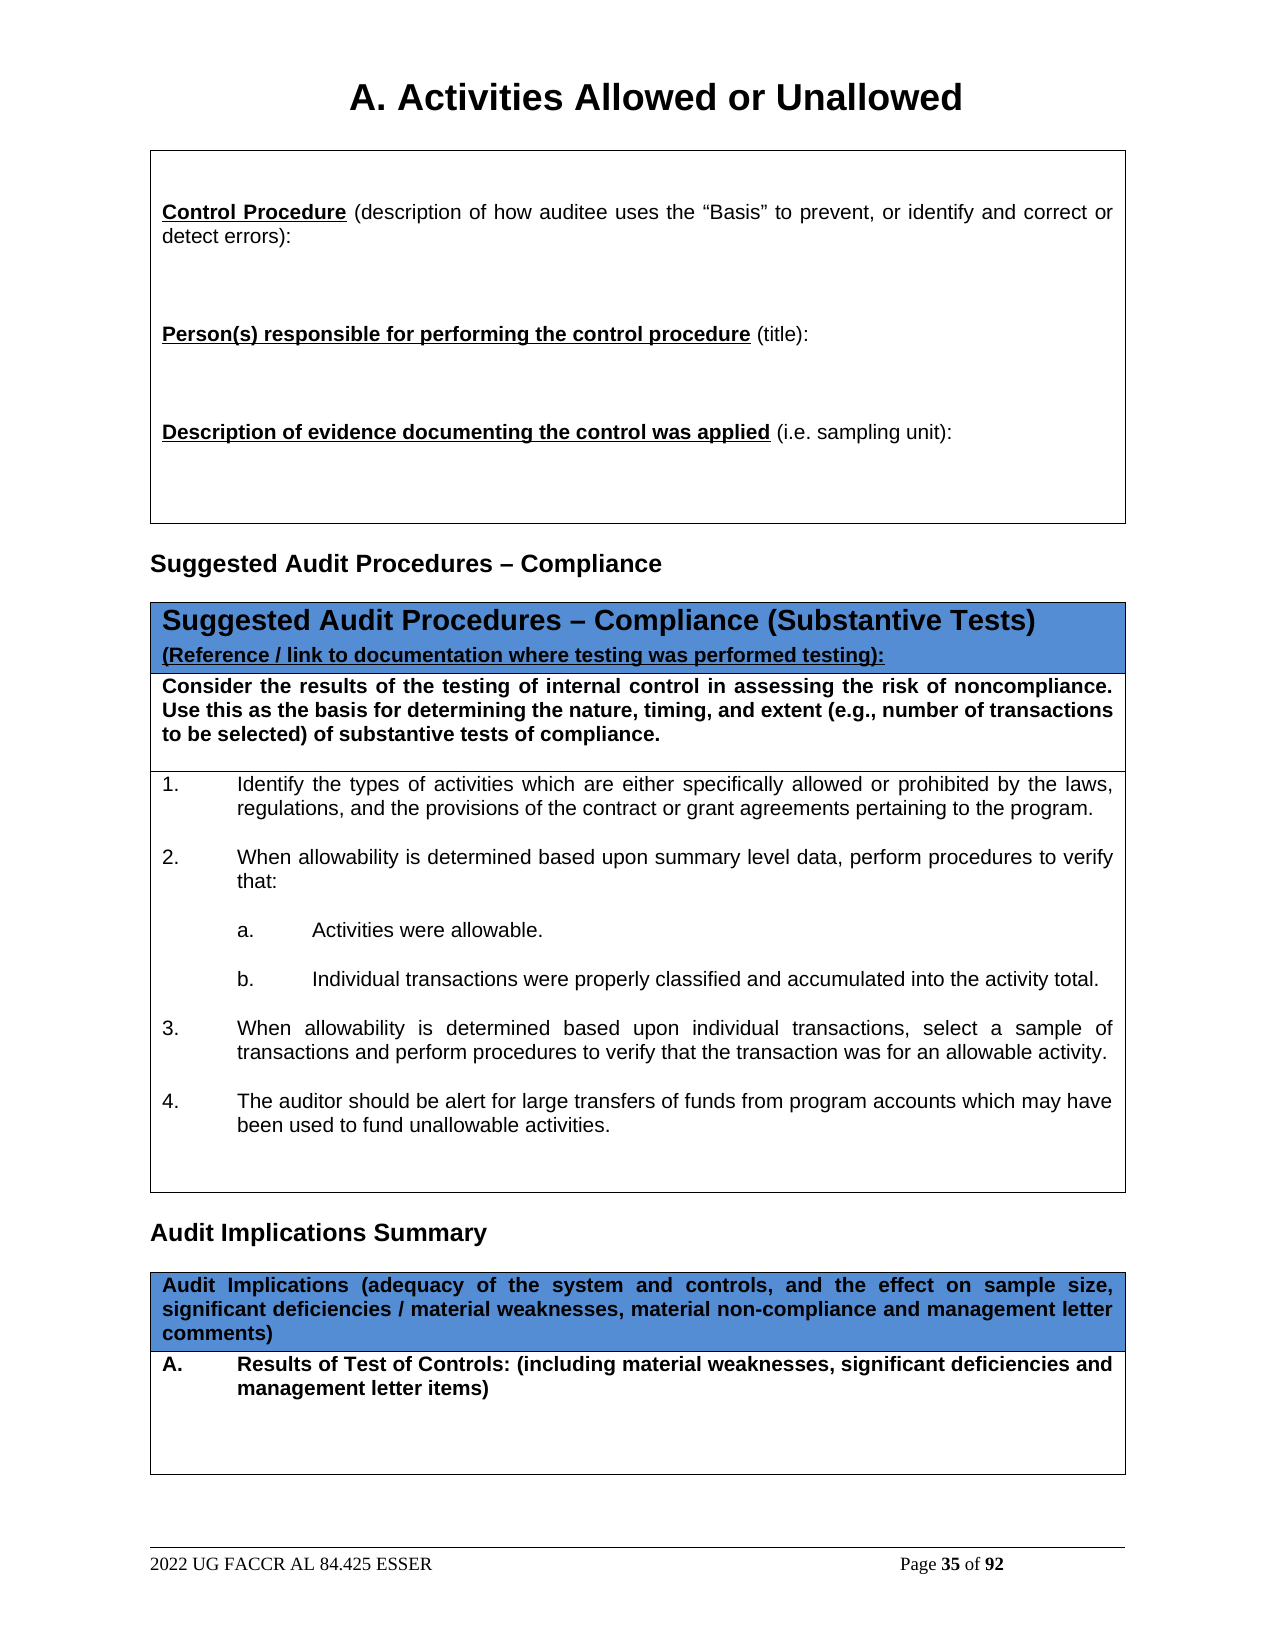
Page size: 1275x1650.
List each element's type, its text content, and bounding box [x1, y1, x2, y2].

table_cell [151, 151, 1125, 522]
table_header Audit Implications (adequacy of the system and controls, and the effect on sample size, significant deficiencies / material weaknesses, material non-compliance and management letter comments) [151, 1273, 1125, 1351]
table_cell Consider the results of the testing of internal control in assessing the risk of noncompliance. Use this as the basis for determining the nature, timing, and extent (e.g., number of transactions to be selected) of substantive tests of compliance. [151, 674, 1125, 771]
table_cell 1. Identify the types of activities which are either specifically allowed or prohibited by the laws, regulations, and the provisions of the contract or grant agreements pertaining to the program. 2. When allowability is determined based upon summary level data, perform procedures to verify that: a. Activities were allowable. b. Individual transactions were properly classified and accumulated into the activity total. 3. When allowability is determined based upon individual transactions, select a sample of transactions and perform procedures to verify that the transaction was for an allowable activity. 4. The auditor should be alert for large transfers of funds from program accounts which may have been used to fund unallowable activities. [151, 772, 1125, 1192]
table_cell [151, 1352, 1125, 1474]
subtitle Audit Implications Summary [150, 1222, 1125, 1247]
table_header Suggested Audit Procedures – Compliance (Substantive Tests) (Reference / link to documentation where testing was performed testing): [151, 603, 1125, 673]
subtitle Suggested Audit Procedures – Compliance [150, 552, 1125, 577]
